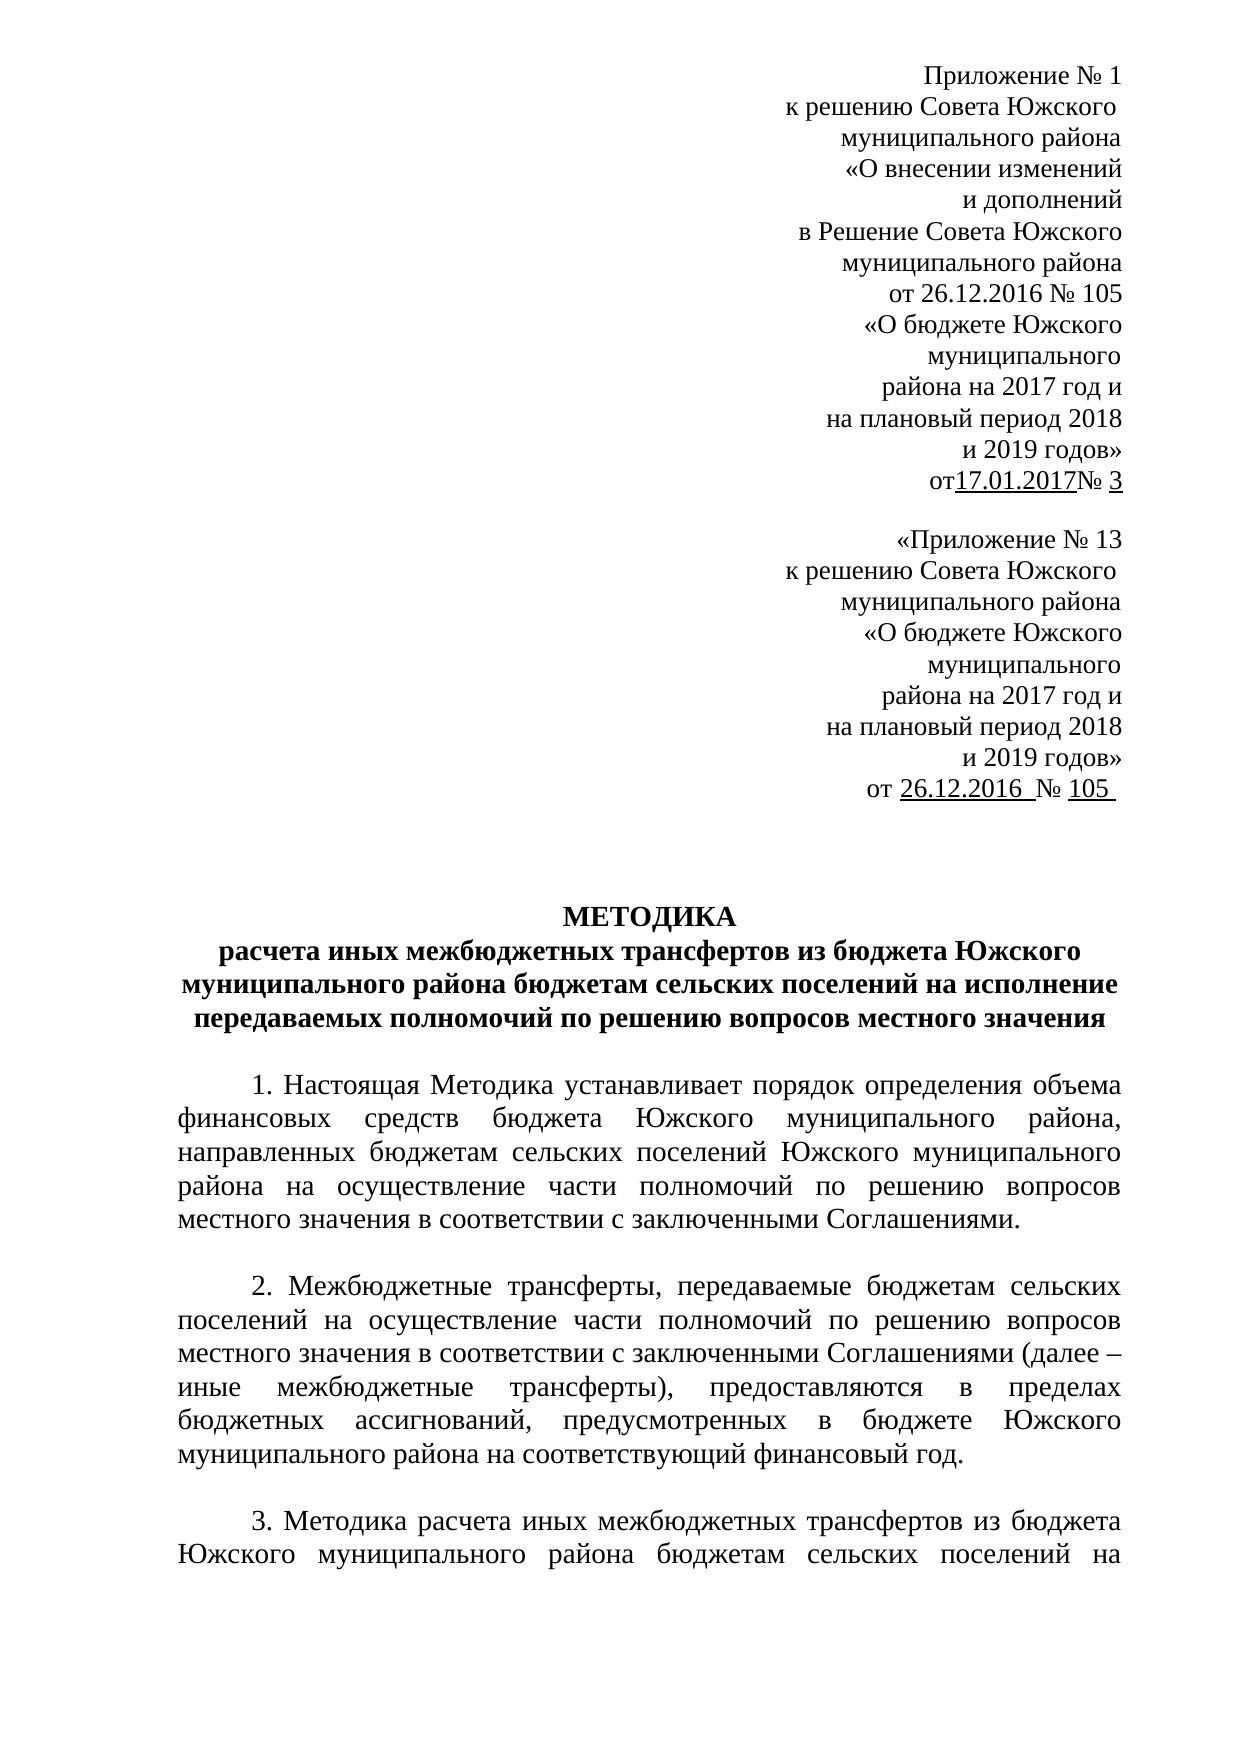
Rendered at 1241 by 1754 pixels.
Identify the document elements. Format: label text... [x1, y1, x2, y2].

text 2. Межбюджетные трансферты, передаваемые бюджетам сельских поселений на осуществление части полномочий по решению вопросов местного значения в соответствии с заключенными Соглашениями (далее – иные межбюджетные трансферты), предоставляются в пределах бюджетных ассигнований, предусмотренных в бюджете Южского муниципального района на соответствующий финансовый год. [177, 1268, 1122, 1469]
text «О бюджете Южского [177, 308, 1122, 339]
text муниципального района на 2017 год и [177, 648, 1122, 710]
text на плановый период 2018 [177, 402, 1122, 433]
text Приложение № 1 [177, 59, 1122, 90]
text «О бюджете Южского [177, 617, 1122, 648]
text и 2019 годов» от17.01.2017№ 3 [177, 433, 1122, 495]
text 1. Настоящая Методика устанавливает порядок определения объема финансовых средств бюджета Южского муниципального района, направленных бюджетам сельских поселений Южского муниципального района на осуществление части полномочий по решению вопросов местного значения в соответствии с заключенными Соглашениями. [177, 1067, 1122, 1235]
text и 2019 годов» [177, 741, 1122, 772]
text муниципального района [177, 585, 1122, 617]
text муниципального района [177, 121, 1122, 152]
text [177, 1503, 1122, 1570]
text к решению Совета Южского [177, 554, 1122, 585]
text и дополнений [177, 184, 1122, 215]
text на плановый период 2018 [177, 710, 1122, 741]
text «Приложение № 13 [177, 523, 1122, 554]
text «О внесении изменений [177, 152, 1122, 184]
text муниципального района на 2017 год и [177, 339, 1122, 402]
text в Решение Совета Южского [177, 215, 1122, 246]
text МЕТОДИКА [177, 899, 1122, 933]
text муниципального района [177, 246, 1122, 277]
text от 26.12.2016 № 105 [177, 772, 1122, 803]
text к решению Совета Южского [177, 90, 1122, 121]
text от 26.12.2016 № 105 [177, 277, 1122, 308]
text расчета иных межбюджетных трансфертов из бюджета Южского муниципального района бюджетам сельских поселений на исполнение передаваемых полномочий по решению вопросов местного значения [177, 933, 1122, 1033]
